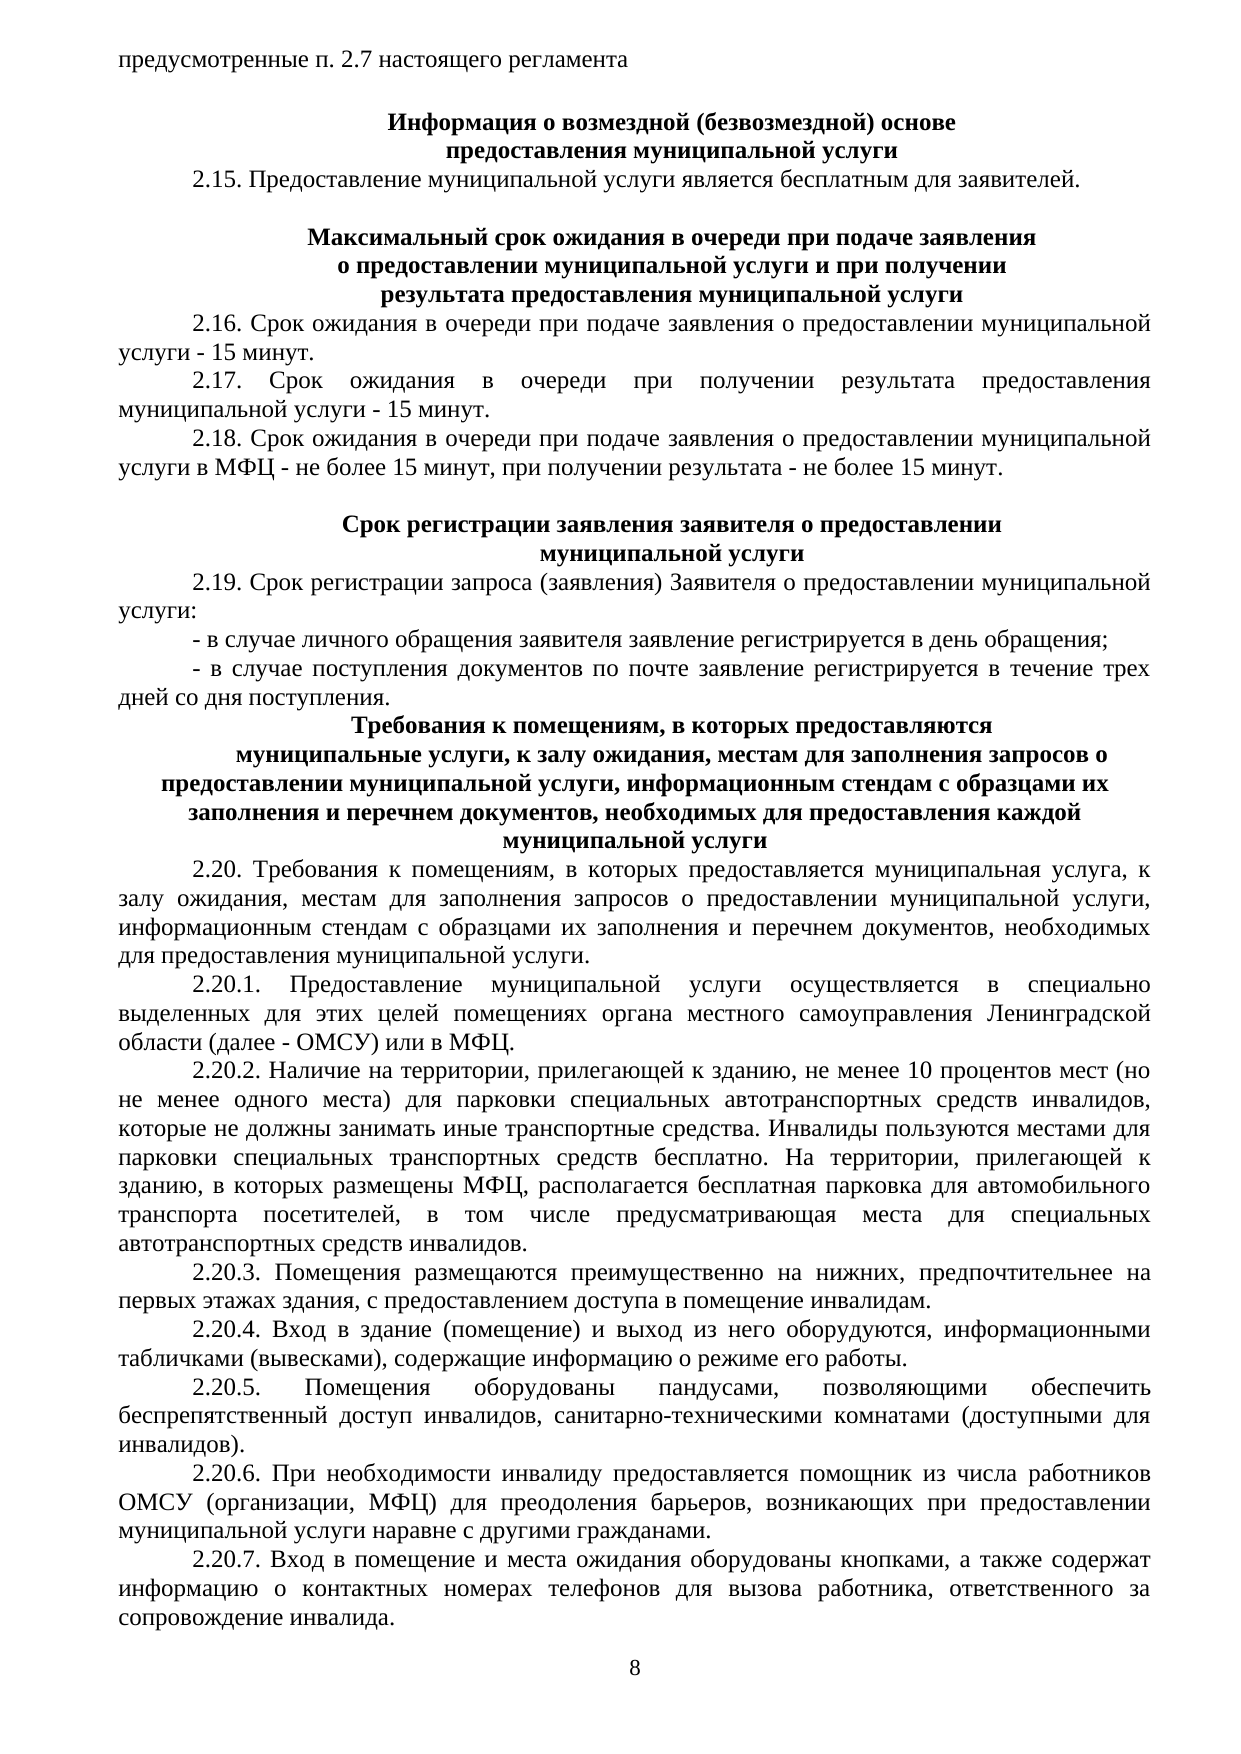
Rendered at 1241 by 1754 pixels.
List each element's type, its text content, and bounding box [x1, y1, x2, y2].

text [118, 44, 1152, 73]
text - в случае поступления документов по почте заявление регистрируется в течение трех дней со дня поступления. [118, 653, 1152, 710]
text 2.17. Срок ожидания в очереди при получении результата предоставления муниципальной услуги - 15 минут. [118, 365, 1152, 423]
text Информация о возмездной (безвозмездной) основе [118, 107, 1152, 135]
text 2.19. Срок регистрации запроса (заявления) Заявителя о предоставлении муниципальной услуги: [118, 567, 1152, 624]
text 2.20.5. Помещения оборудованы пандусами, позволяющими обеспечить беспрепятственный доступ инвалидов, санитарно-техническими комнатами (доступными для инвалидов). [118, 1372, 1152, 1458]
text 2.20.1. Предоставление муниципальной услуги осуществляется в специально выделенных для этих целей помещениях органа местного самоуправления Ленинградской области (далее - ОМСУ) или в МФЦ. [118, 969, 1152, 1055]
text Максимальный срок ожидания в очереди при подаче заявления [118, 222, 1152, 250]
text 2.15. Предоставление муниципальной услуги является бесплатным для заявителей. [118, 164, 1152, 193]
text 2.18. Срок ожидания в очереди при подаче заявления о предоставлении муниципальной услуги в МФЦ - не более 15 минут, при получении результата - не более 15 минут. [118, 423, 1152, 480]
text о предоставлении муниципальной услуги и при получении [118, 250, 1152, 279]
text 2.16. Срок ожидания в очереди при подаче заявления о предоставлении муниципальной услуги - 15 минут. [118, 308, 1152, 365]
text 2.20.3. Помещения размещаются преимущественно на нижних, предпочтительнее на первых этажах здания, с предоставлением доступа в помещение инвалидам. [118, 1257, 1152, 1314]
text 2.20.2. Наличие на территории, прилегающей к зданию, не менее 10 процентов мест (но не менее одного места) для парковки специальных автотранспортных средств инвалидов, которые не должны занимать иные транспортные средства. Инвалиды пользуются местами для парковки специальных транспортных средств бесплатно. На территории, прилегающей к зданию, в которых размещены МФЦ, располагается бесплатная парковка для автомобильного транспорта посетителей, в том числе предусматривающая места для специальных автотранспортных средств инвалидов. [118, 1055, 1152, 1257]
text 2.20.6. При необходимости инвалиду предоставляется помощник из числа работников ОМСУ (организации, МФЦ) для преодоления барьеров, возникающих при предоставлении муниципальной услуги наравне с другими гражданами. [118, 1458, 1152, 1544]
text муниципальной услуги [118, 538, 1152, 567]
text 2.20.4. Вход в здание (помещение) и выход из него оборудуются, информационными табличками (вывесками), содержащие информацию о режиме его работы. [118, 1314, 1152, 1372]
text результата предоставления муниципальной услуги [118, 279, 1152, 308]
text Срок регистрации заявления заявителя о предоставлении [118, 509, 1152, 538]
text - в случае личного обращения заявителя заявление регистрируется в день обращения; [118, 624, 1152, 653]
text предоставления муниципальной услуги [118, 135, 1152, 164]
text 2.20.7. Вход в помещение и места ожидания оборудованы кнопками, а также содержат информацию о контактных номерах телефонов для вызова работника, ответственного за сопровождение инвалида. [118, 1544, 1152, 1630]
text муниципальные услуги, к залу ожидания, местам для заполнения запросов о предоставлении муниципальной услуги, информационным стендам с образцами их заполнения и перечнем документов, необходимых для предоставления каждой муниципальной услуги [118, 739, 1152, 854]
text Требования к помещениям, в которых предоставляются [118, 710, 1152, 739]
text 2.20. Требования к помещениям, в которых предоставляется муниципальная услуга, к залу ожидания, местам для заполнения запросов о предоставлении муниципальной услуги, информационным стендам с образцами их заполнения и перечнем документов, необходимых для предоставления муниципальной услуги. [118, 854, 1152, 969]
